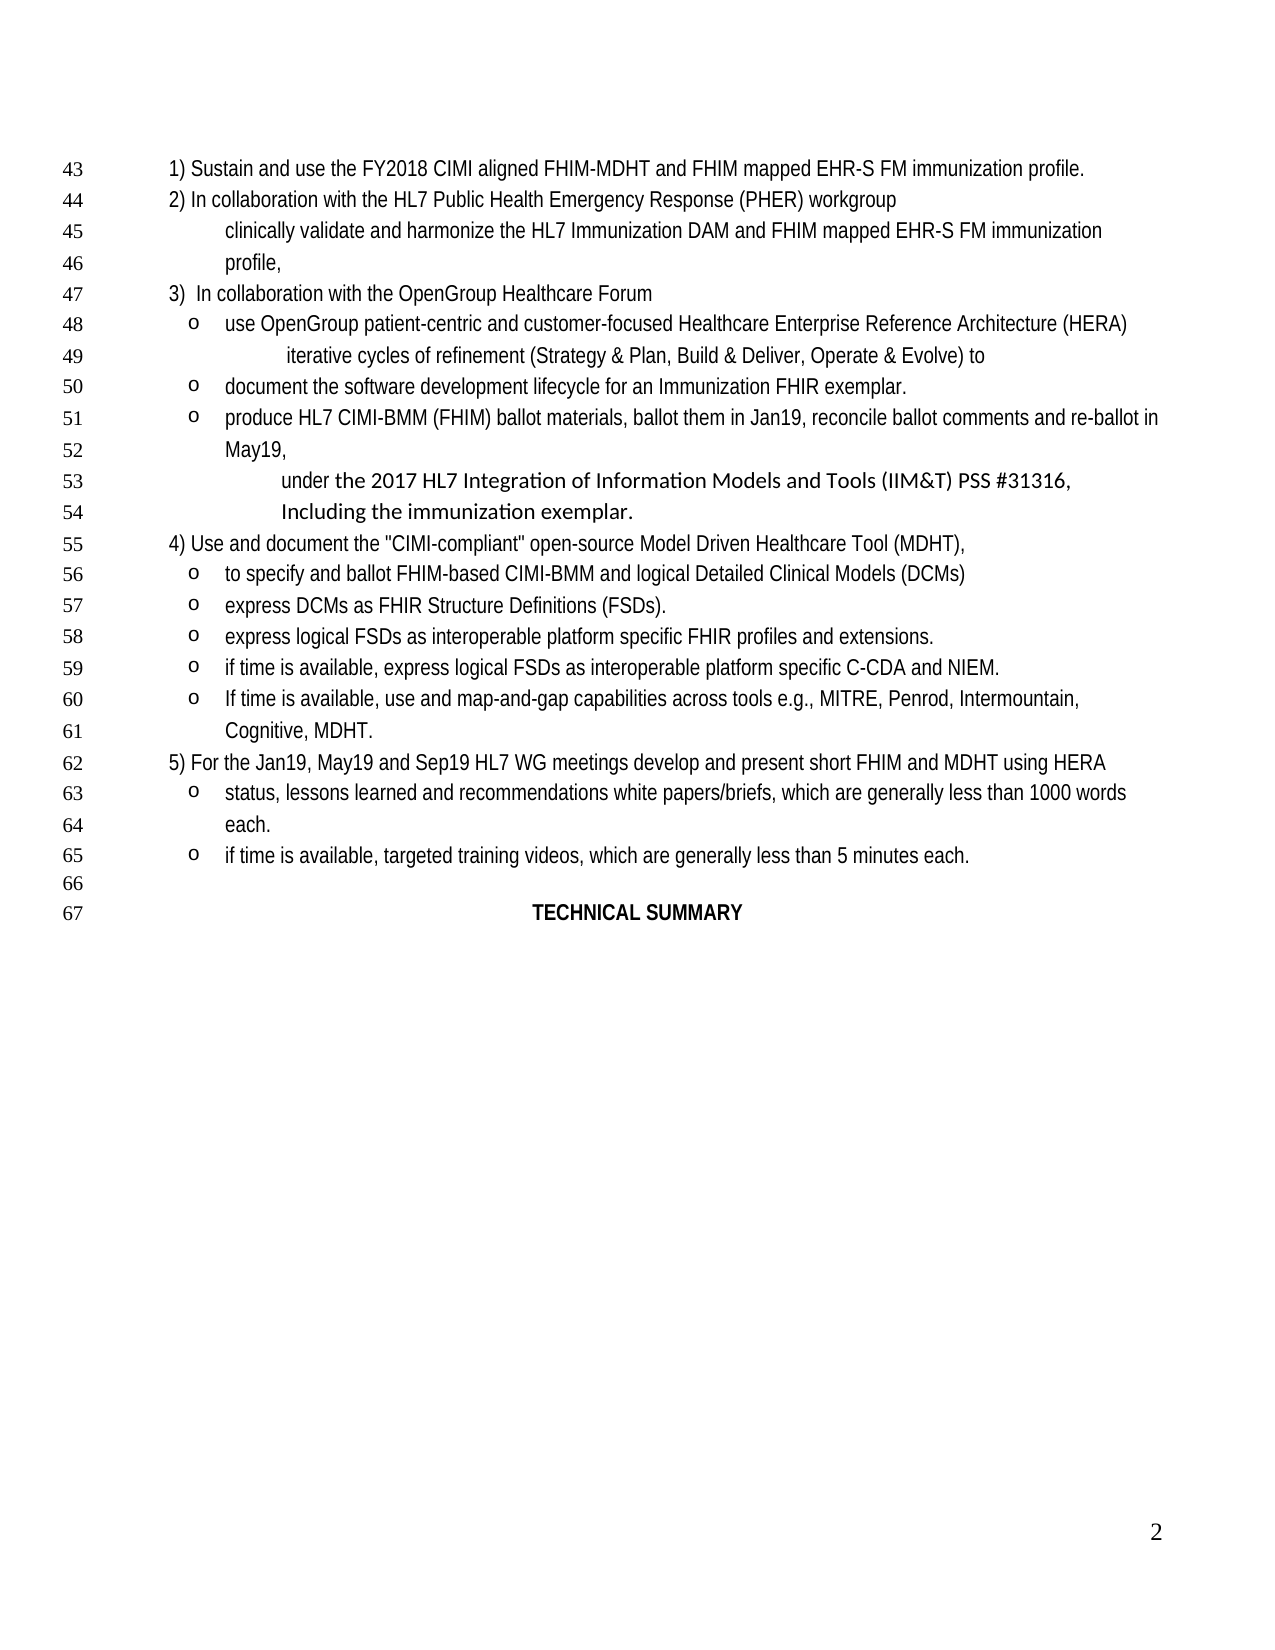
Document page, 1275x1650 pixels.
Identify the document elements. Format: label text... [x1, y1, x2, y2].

list If time is available, use and map-and-gap capabilities across tools e.g., MITRE, Penrod, Intermountain, Cognitive, MDHT. [187, 681, 1162, 744]
text clinically validate and harmonize the HL7 Immunization DAM and FHIM mapped EHR-S FM immunization profile, [225, 212, 1162, 275]
text iterative cycles of refinement (Strategy & Plan, Build & Deliver, Operate & Evolve) to [281, 337, 1162, 369]
text 2) In collaboration with the HL7 Public Health Emergency Response (PHER) workgroup [169, 181, 1162, 212]
text 5) For the Jan19, May19 and Sep19 HL7 WG meetings develop and present short FHIM and MDHT using HERA [169, 744, 1162, 775]
text TECHNICAL SUMMARY [112, 899, 1162, 925]
list express logical FSDs as interoperable platform specific FHIR profiles and extensions. [187, 619, 1162, 650]
list to specify and ballot FHIM-based CIMI-BMM and logical Detailed Clinical Models (DCMs) [187, 556, 1162, 587]
list if time is available, targeted training videos, which are generally less than 5 minutes each. [187, 837, 1162, 869]
list produce HL7 CIMI-BMM (FHIM) ballot materials, ballot them in Jan19, reconcile ballot comments and re-ballot in May19, [187, 400, 1162, 462]
list document the software development lifecycle for an Immunization FHIR exemplar. [187, 369, 1162, 400]
text Including the immunization exemplar. [281, 494, 1162, 525]
text 3) In collaboration with the OpenGroup Healthcare Forum [169, 275, 1162, 306]
list use OpenGroup patient-centric and customer-focused Healthcare Enterprise Reference Architecture (HERA) [187, 306, 1162, 337]
list express DCMs as FHIR Structure Definitions (FSDs). [187, 587, 1162, 619]
text 1) Sustain and use the FY2018 CIMI aligned FHIM-MDHT and FHIM mapped EHR-S FM immunization profile. [169, 150, 1162, 181]
list if time is available, express logical FSDs as interoperable platform specific C-CDA and NIEM. [187, 650, 1162, 681]
list status, lessons learned and recommendations white papers/briefs, which are generally less than 1000 words each. [187, 775, 1162, 837]
text under the 2017 HL7 Integration of Information Models and Tools (IIM&T) PSS #31316, [281, 462, 1162, 494]
text 4) Use and document the "CIMI-compliant" open-source Model Driven Healthcare Tool (MDHT), [169, 525, 1162, 556]
